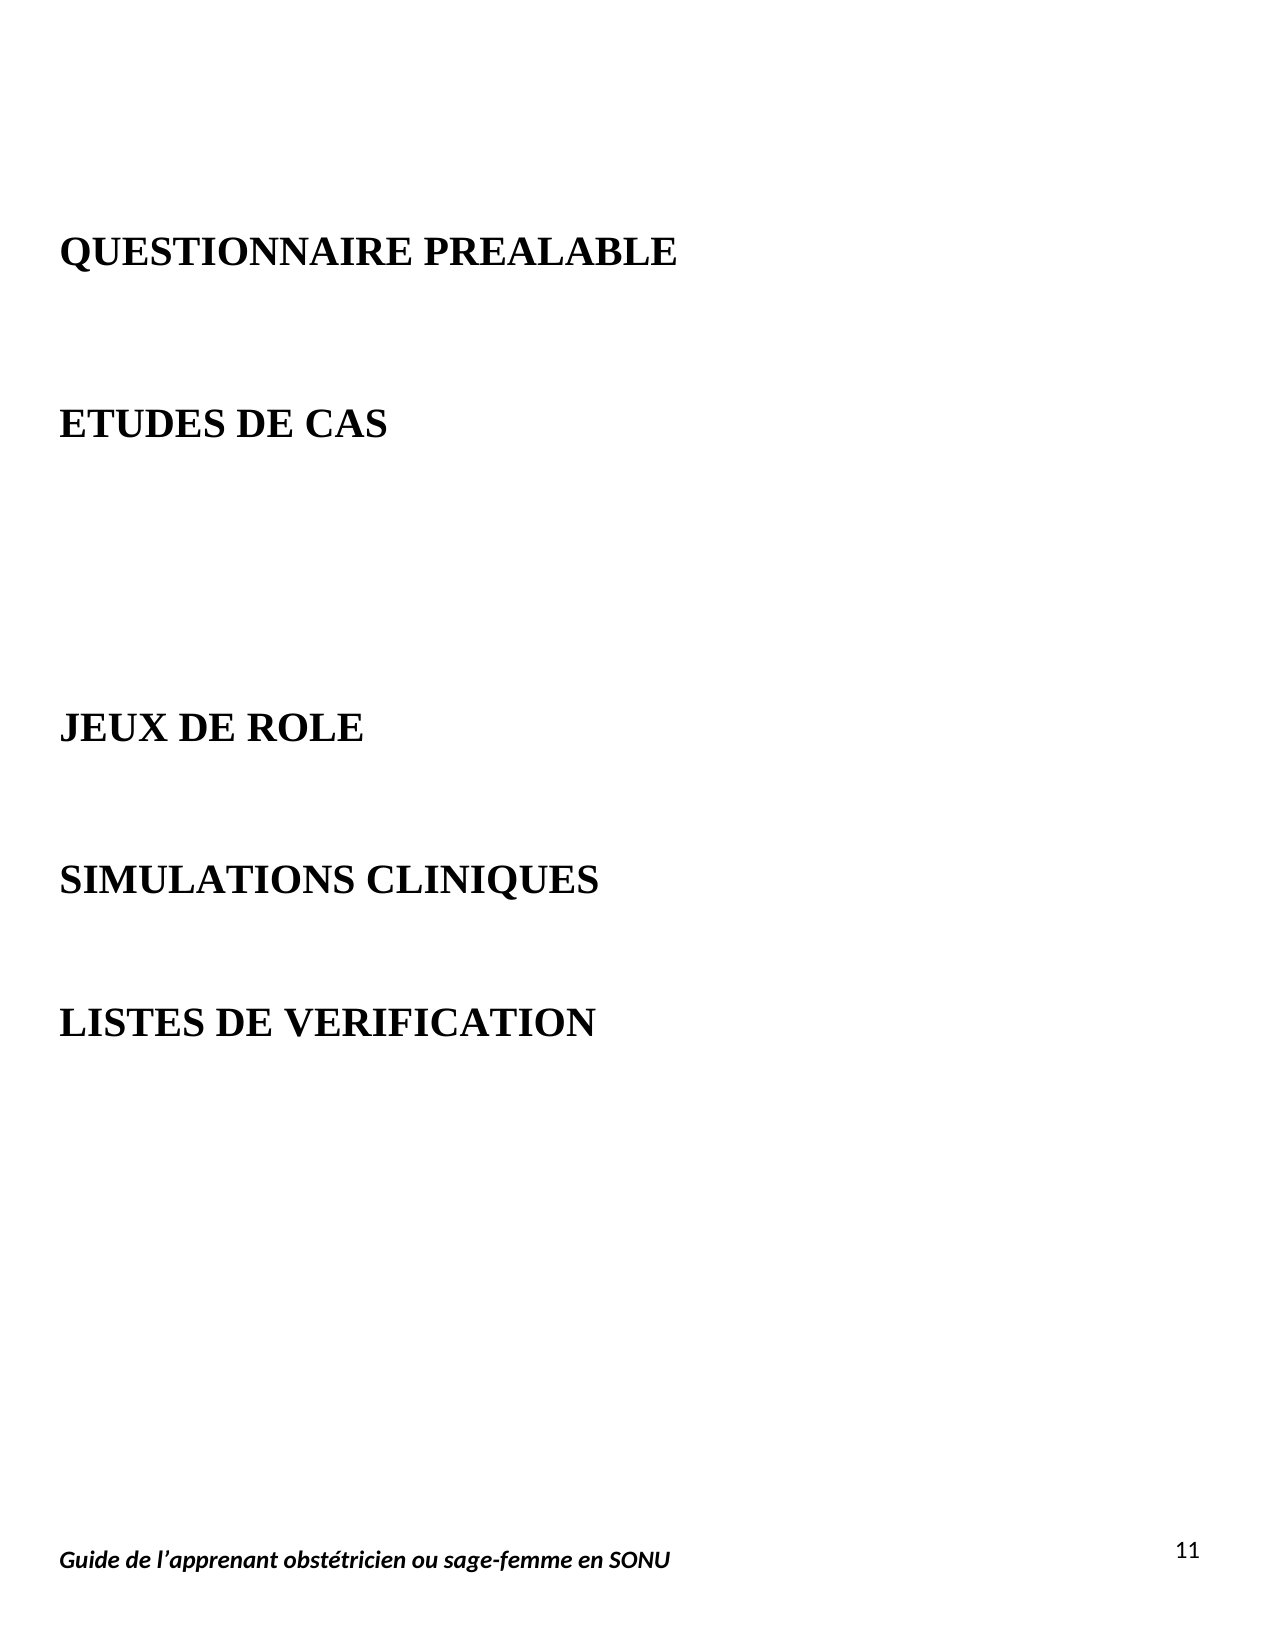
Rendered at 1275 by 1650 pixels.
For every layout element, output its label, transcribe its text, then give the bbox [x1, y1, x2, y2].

text JEUX DE ROLE [59, 702, 1200, 750]
text QUESTIONNAIRE PREALABLE [59, 227, 1200, 275]
text ETUDES DE CAS [59, 398, 1200, 446]
text SIMULATIONS CLINIQUES [59, 854, 1200, 902]
text LISTES DE VERIFICATION [59, 998, 1200, 1046]
